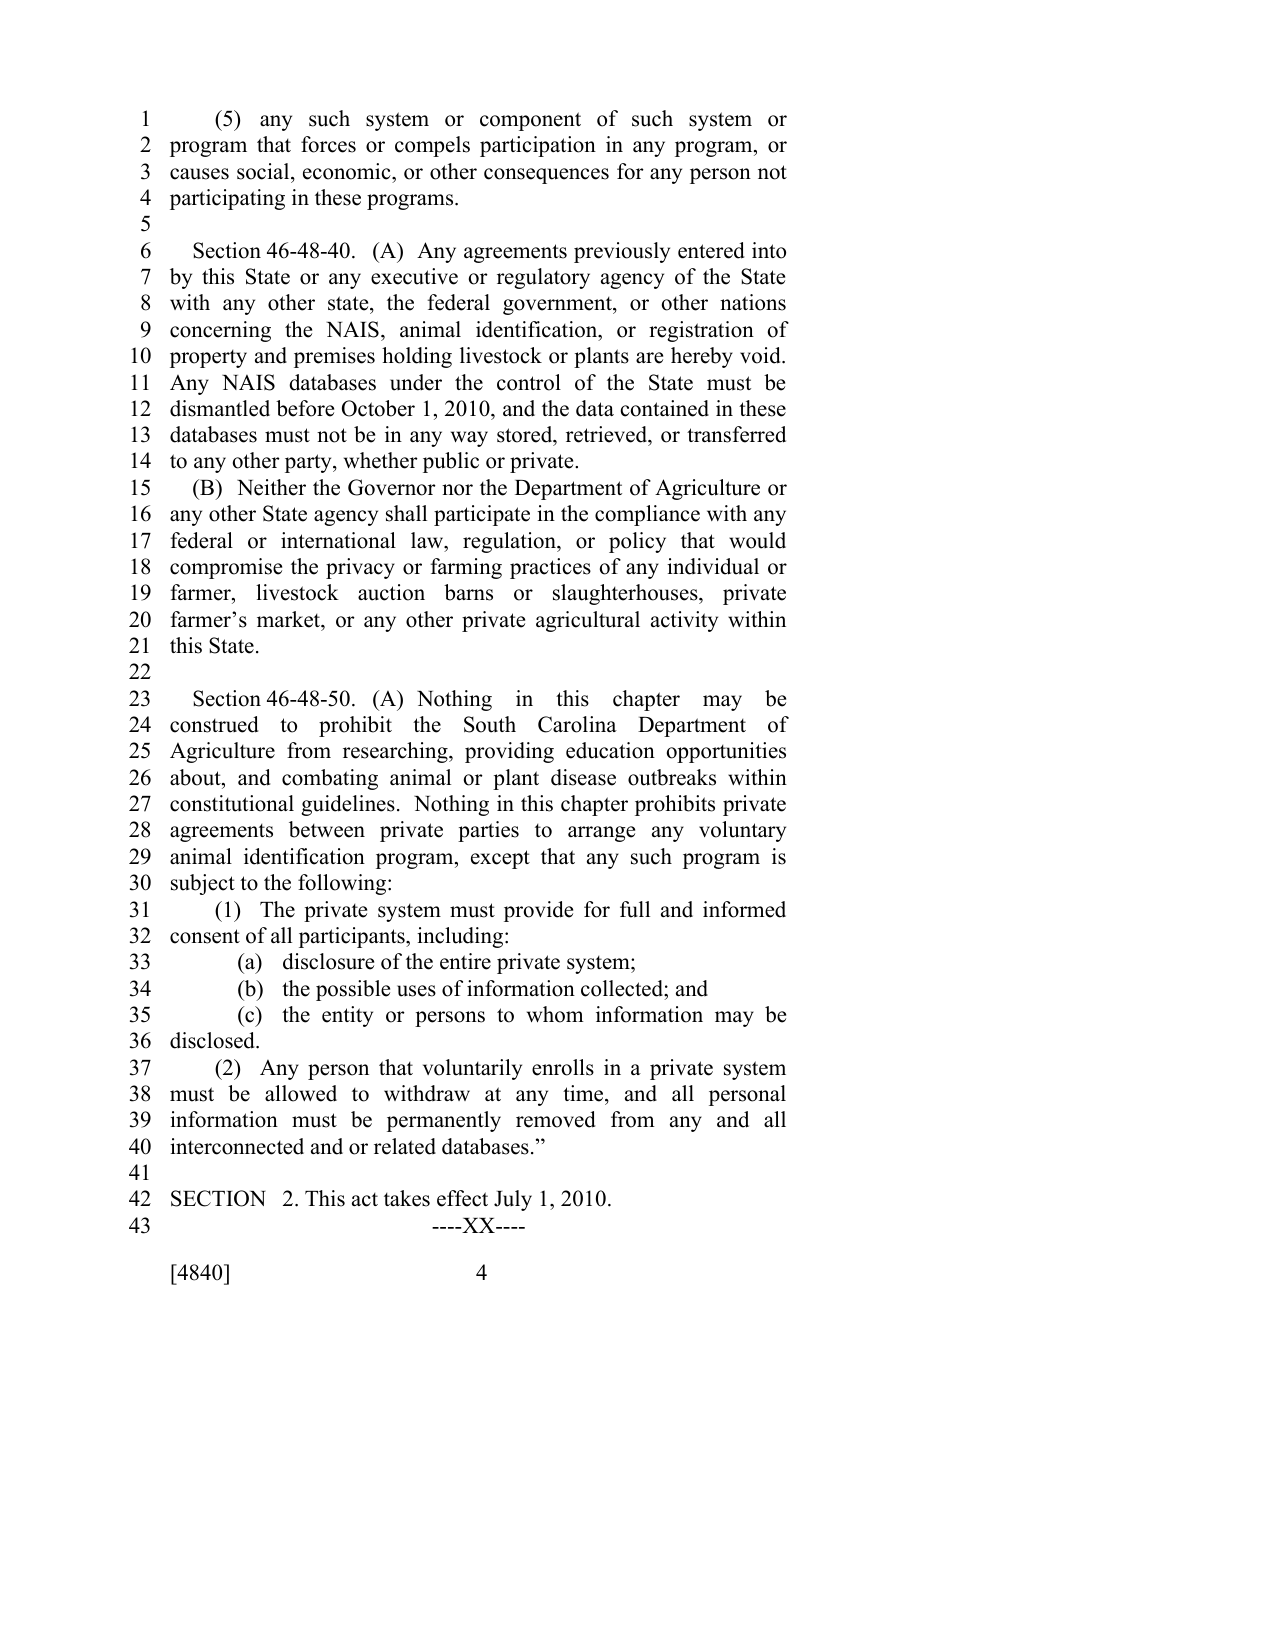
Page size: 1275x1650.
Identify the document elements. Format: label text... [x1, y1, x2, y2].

text (2) Any person that voluntarily enrolls in a private system must be allowed to withdraw at any time, and all personal information must be permanently removed from any and all interconnected and or related databases.” [169, 1054, 787, 1159]
text (c) the entity or persons to whom information may be disclosed. [169, 1001, 787, 1054]
text Section 46-48-50. (A) Nothing in this chapter may be construed to prohibit the South Carolina Department of Agriculture from researching, providing education opportunities about, and combating animal or plant disease outbreaks within constitutional guidelines. Nothing in this chapter prohibits private agreements between private parties to arrange any voluntary animal identification program, except that any such program is subject to the following: [169, 685, 787, 896]
text Section 46-48-40. (A) Any agreements previously entered into by this State or any executive or regulatory agency of the State with any other state, the federal government, or other nations concerning the NAIS, animal identification, or registration of property and premises holding livestock or plants are hereby void. Any NAIS databases under the control of the State must be dismantled before October 1, 2010, and the data contained in these databases must not be in any way stored, retrieved, or transferred to any other party, whether public or private. [169, 237, 787, 474]
text (a) disclosure of the entire private system; [169, 948, 787, 975]
text (5) any such system or component of such system or program that forces or compels participation in any program, or causes social, economic, or other consequences for any person not participating in these programs. [169, 105, 787, 210]
text (B) Neither the Governor nor the Department of Agriculture or any other State agency shall participate in the compliance with any federal or international law, regulation, or policy that would compromise the privacy or farming practices of any individual or farmer, livestock auction barns or slaughterhouses, private farmer’s market, or any other private agricultural activity within this State. [169, 474, 787, 658]
text ----XX---- [169, 1212, 787, 1238]
text SECTION 2. This act takes effect July 1, 2010. [169, 1186, 787, 1212]
text (1) The private system must provide for full and informed consent of all participants, including: [169, 896, 787, 948]
text (b) the possible uses of information collected; and [169, 975, 787, 1001]
